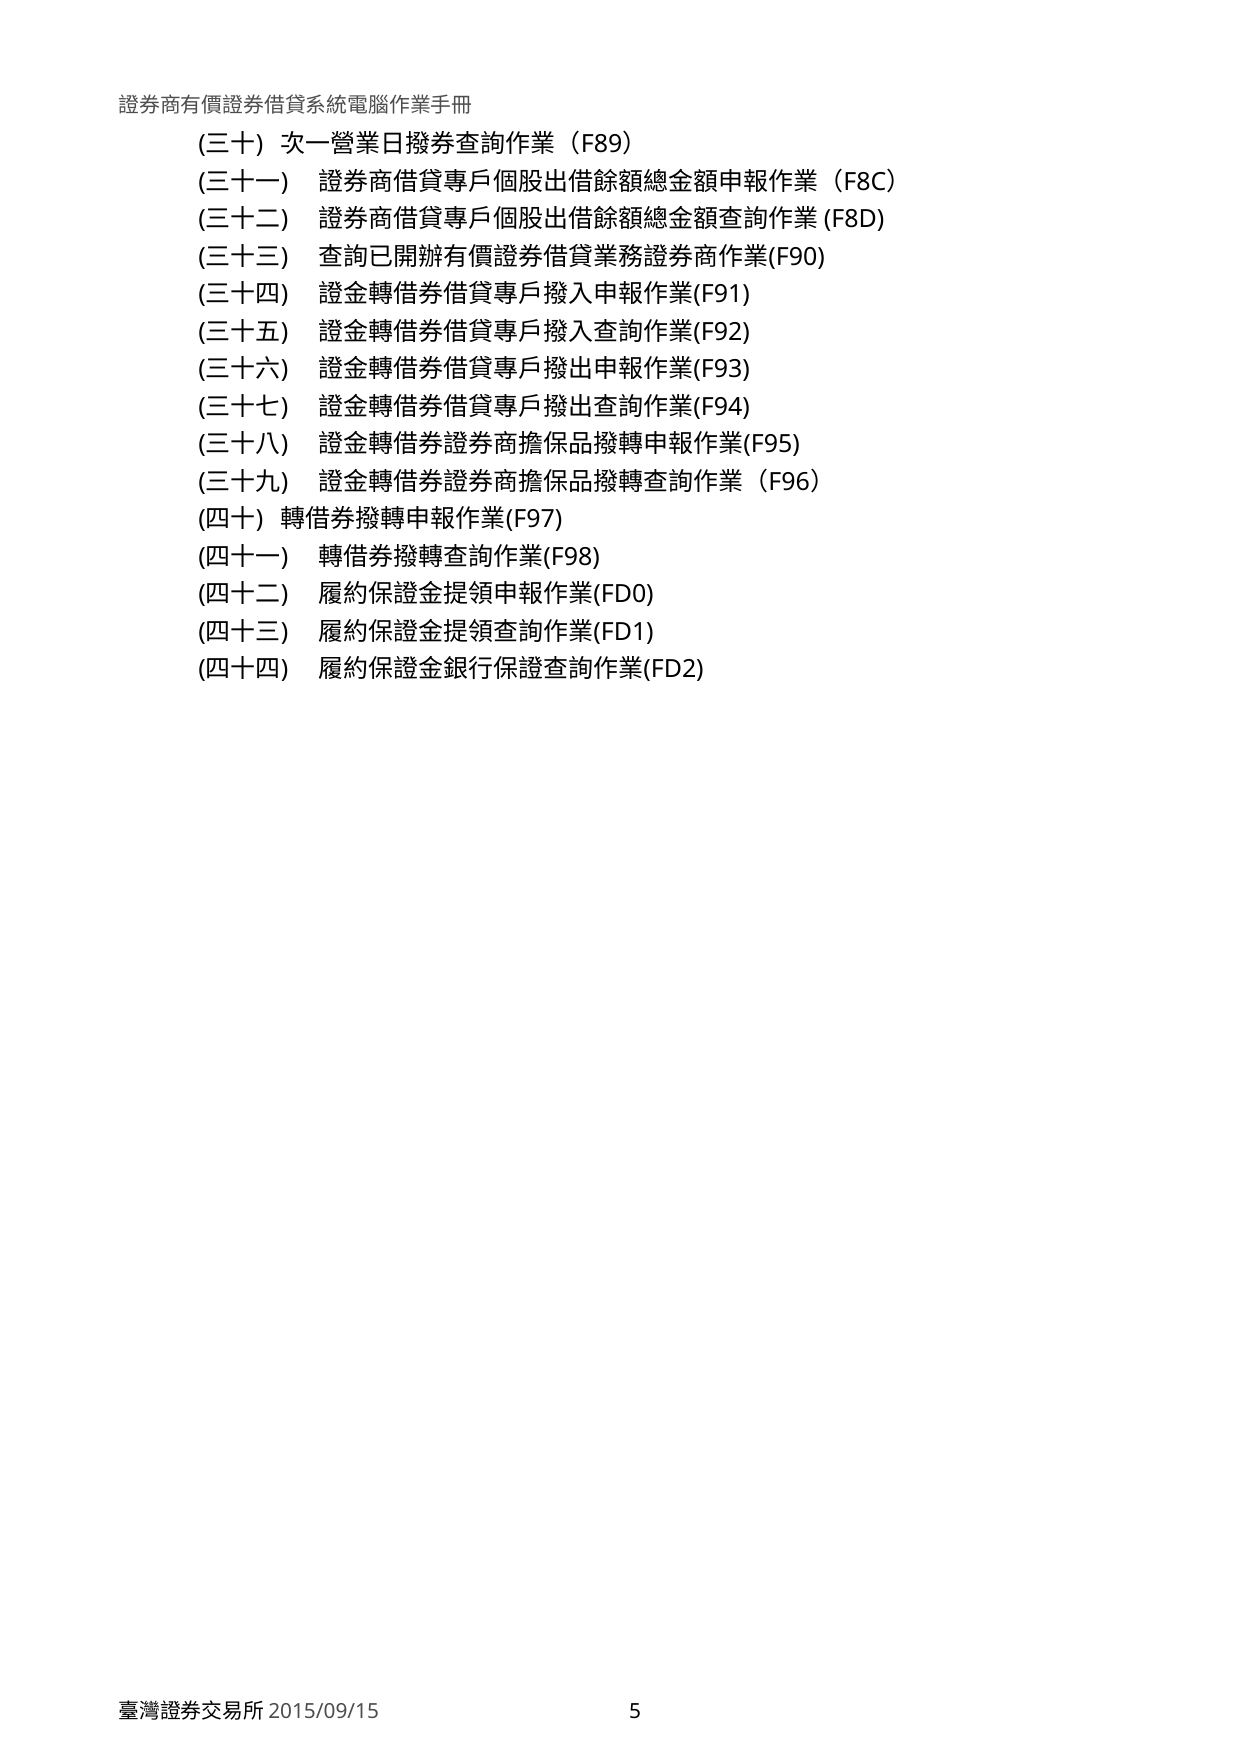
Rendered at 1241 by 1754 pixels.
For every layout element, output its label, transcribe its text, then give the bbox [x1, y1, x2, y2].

list 轉借券撥轉申報作業(F97) [198, 498, 1152, 536]
list 證金轉借券借貸專戶撥出申報作業(F93) [198, 348, 1152, 386]
list 履約保證金提領查詢作業(FD1) [198, 611, 1152, 648]
list 次一營業日撥券查詢作業（F89） [198, 123, 1152, 161]
list 證券商借貸專戶個股出借餘額總金額查詢作業 (F8D) [198, 198, 1152, 236]
list 查詢已開辦有價證券借貸業務證券商作業(F90) [198, 236, 1152, 273]
list 證金轉借券借貸專戶撥入申報作業(F91) [198, 273, 1152, 311]
list 證金轉借券證券商擔保品撥轉申報作業(F95) [198, 423, 1152, 461]
list 證金轉借券借貸專戶撥入查詢作業(F92) [198, 311, 1152, 348]
list 證金轉借券證券商擔保品撥轉查詢作業（F96） [198, 461, 1152, 498]
list 履約保證金提領申報作業(FD0) [198, 573, 1152, 611]
list 履約保證金銀行保證查詢作業(FD2) [198, 648, 1152, 686]
list 證金轉借券借貸專戶撥出查詢作業(F94) [198, 386, 1152, 423]
list 轉借券撥轉查詢作業(F98) [198, 536, 1152, 573]
list 證券商借貸專戶個股出借餘額總金額申報作業（F8C） [198, 161, 1152, 198]
